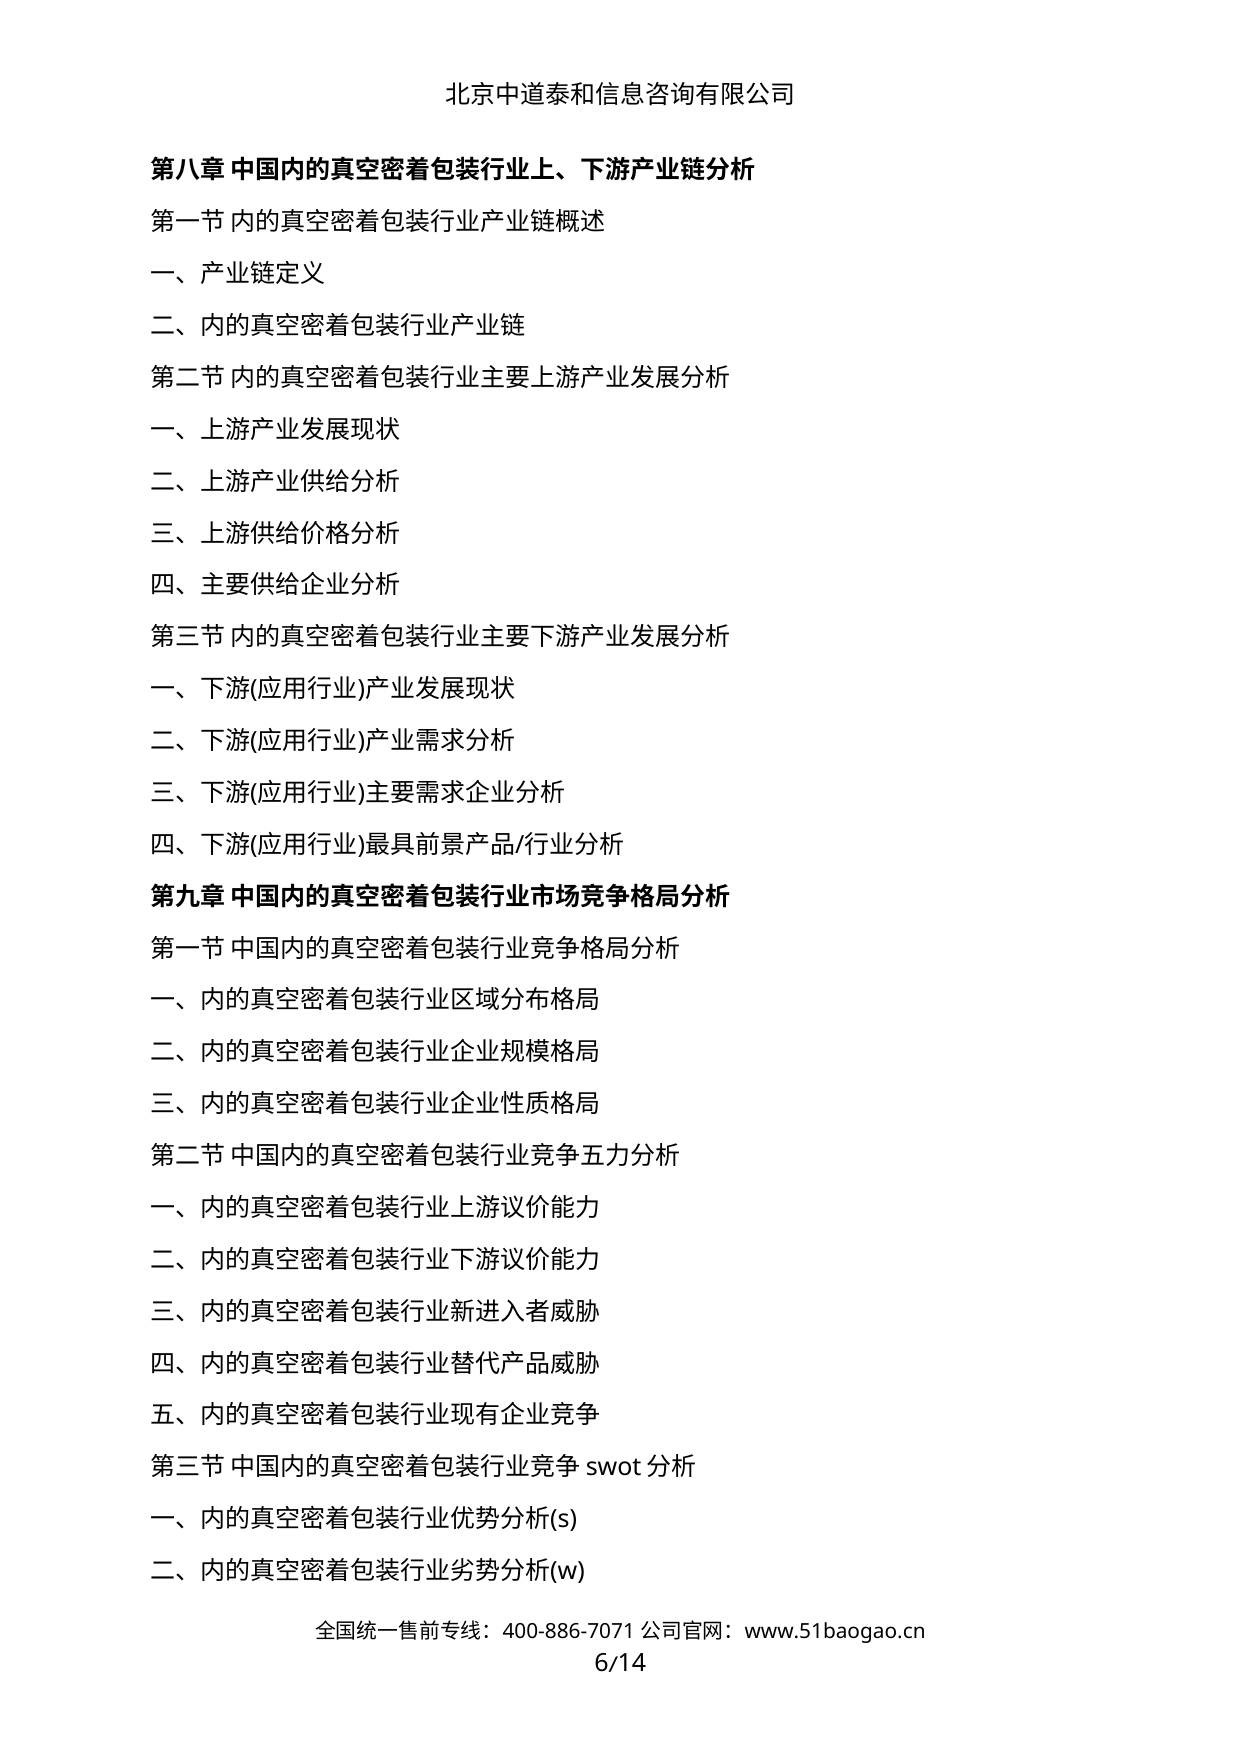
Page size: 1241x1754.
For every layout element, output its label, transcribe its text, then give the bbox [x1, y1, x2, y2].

text 第三节 中国内的真空密着包装行业竞争swot分析 [150, 1447, 1090, 1483]
text 三、下游(应用行业)主要需求企业分析 [150, 772, 1090, 809]
text 第九章 中国内的真空密着包装行业市场竞争格局分析 [150, 876, 1090, 912]
text 第八章 中国内的真空密着包装行业上、下游产业链分析 [150, 150, 1090, 186]
text 一、产业链定义 [150, 254, 1090, 290]
text 二、内的真空密着包装行业产业链 [150, 306, 1090, 342]
text 二、上游产业供给分析 [150, 461, 1090, 497]
text 第二节 内的真空密着包装行业主要上游产业发展分析 [150, 357, 1090, 394]
text 一、内的真空密着包装行业优势分析(s) [150, 1499, 1090, 1535]
text 第一节 中国内的真空密着包装行业竞争格局分析 [150, 928, 1090, 964]
text 第三节 内的真空密着包装行业主要下游产业发展分析 [150, 617, 1090, 653]
text 三、内的真空密着包装行业企业性质格局 [150, 1084, 1090, 1120]
text 五、内的真空密着包装行业现有企业竞争 [150, 1395, 1090, 1431]
text 三、上游供给价格分析 [150, 513, 1090, 549]
text 一、上游产业发展现状 [150, 409, 1090, 446]
text 一、内的真空密着包装行业上游议价能力 [150, 1187, 1090, 1224]
text 第二节 中国内的真空密着包装行业竞争五力分析 [150, 1136, 1090, 1172]
text 二、内的真空密着包装行业劣势分析(w) [150, 1551, 1090, 1587]
text 一、下游(应用行业)产业发展现状 [150, 669, 1090, 705]
text 第一节 内的真空密着包装行业产业链概述 [150, 202, 1090, 238]
text 二、内的真空密着包装行业企业规模格局 [150, 1032, 1090, 1068]
text 一、内的真空密着包装行业区域分布格局 [150, 980, 1090, 1016]
text 四、内的真空密着包装行业替代产品威胁 [150, 1343, 1090, 1379]
text 三、内的真空密着包装行业新进入者威胁 [150, 1291, 1090, 1327]
text 二、下游(应用行业)产业需求分析 [150, 721, 1090, 757]
text 二、内的真空密着包装行业下游议价能力 [150, 1239, 1090, 1276]
text 四、主要供给企业分析 [150, 565, 1090, 601]
text 四、下游(应用行业)最具前景产品/行业分析 [150, 824, 1090, 861]
